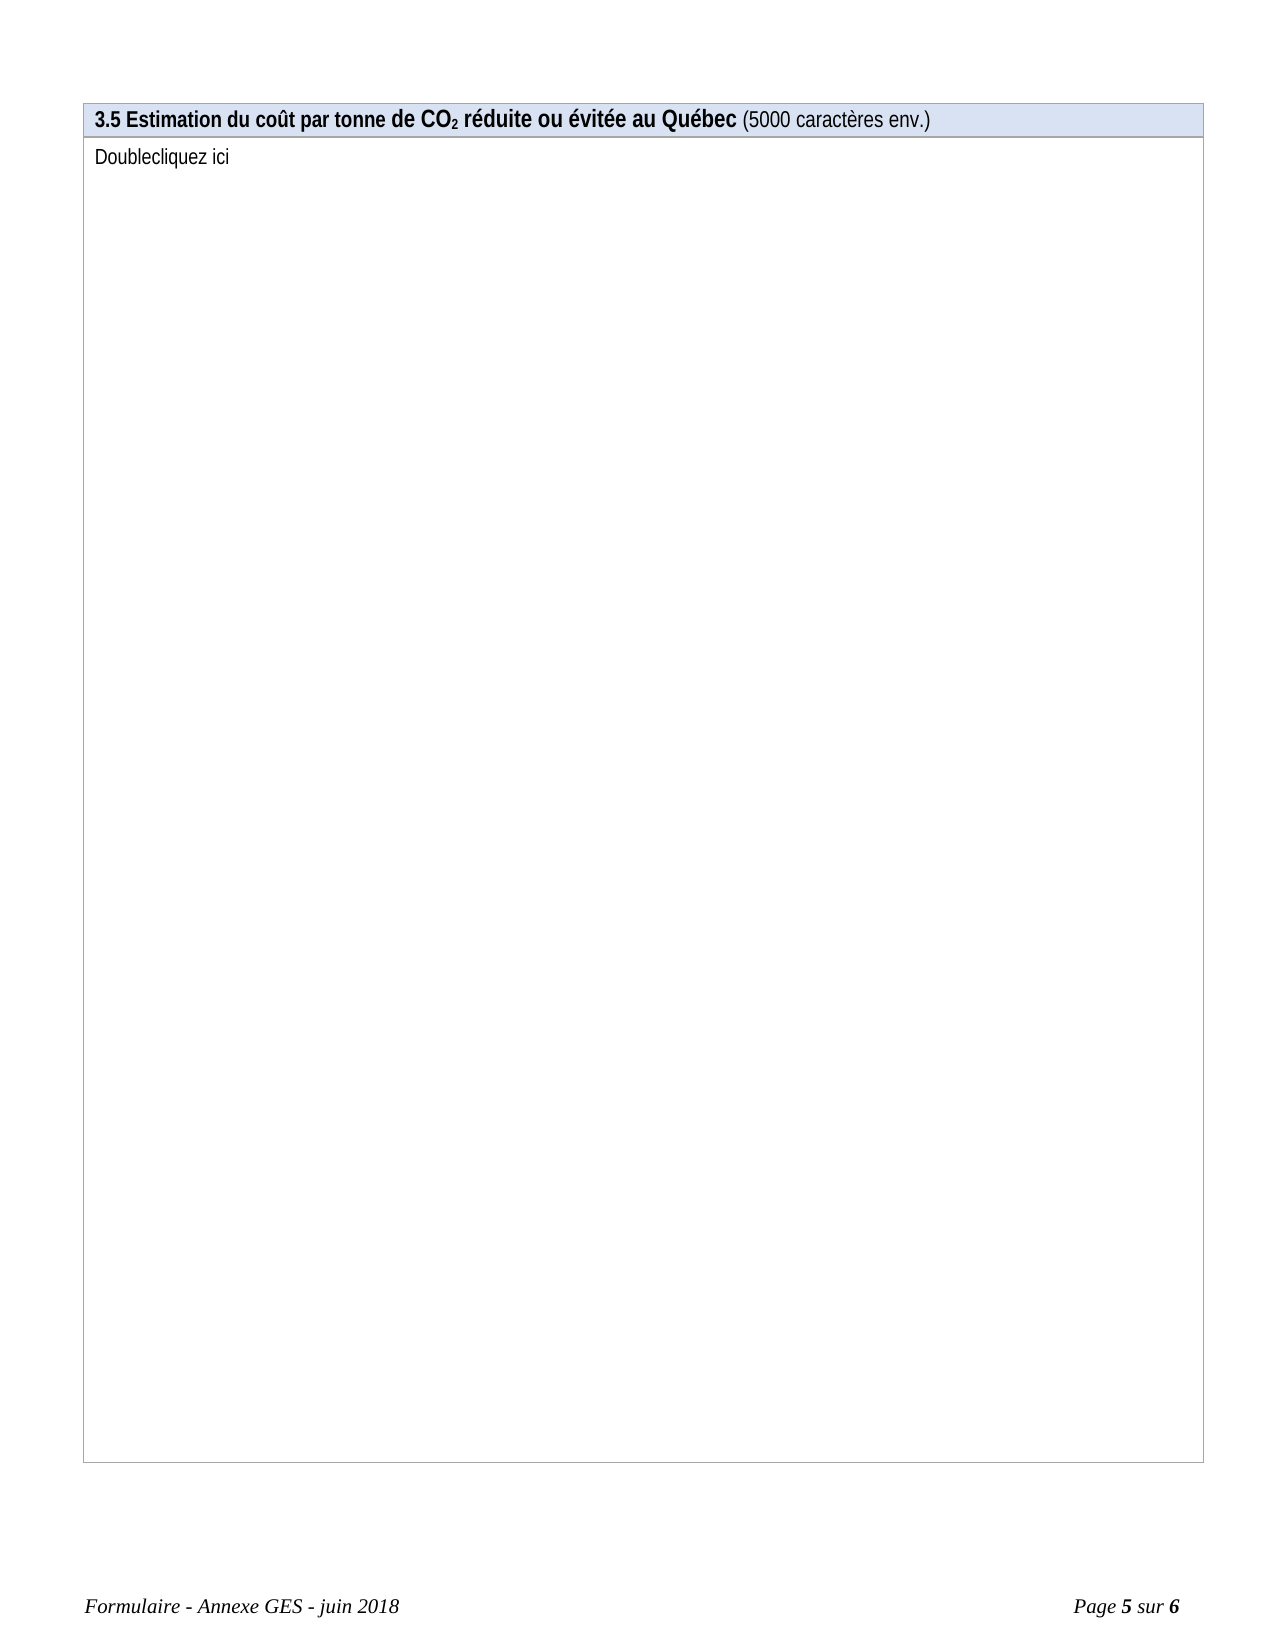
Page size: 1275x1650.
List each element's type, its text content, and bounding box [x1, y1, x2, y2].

table_cell Doublecliquez ici [84, 138, 1203, 1462]
table_header 3.5 Estimation du coût par tonne de CO2 réduite ou évitée au Québec (5000 caractères env.) [84, 104, 1203, 136]
